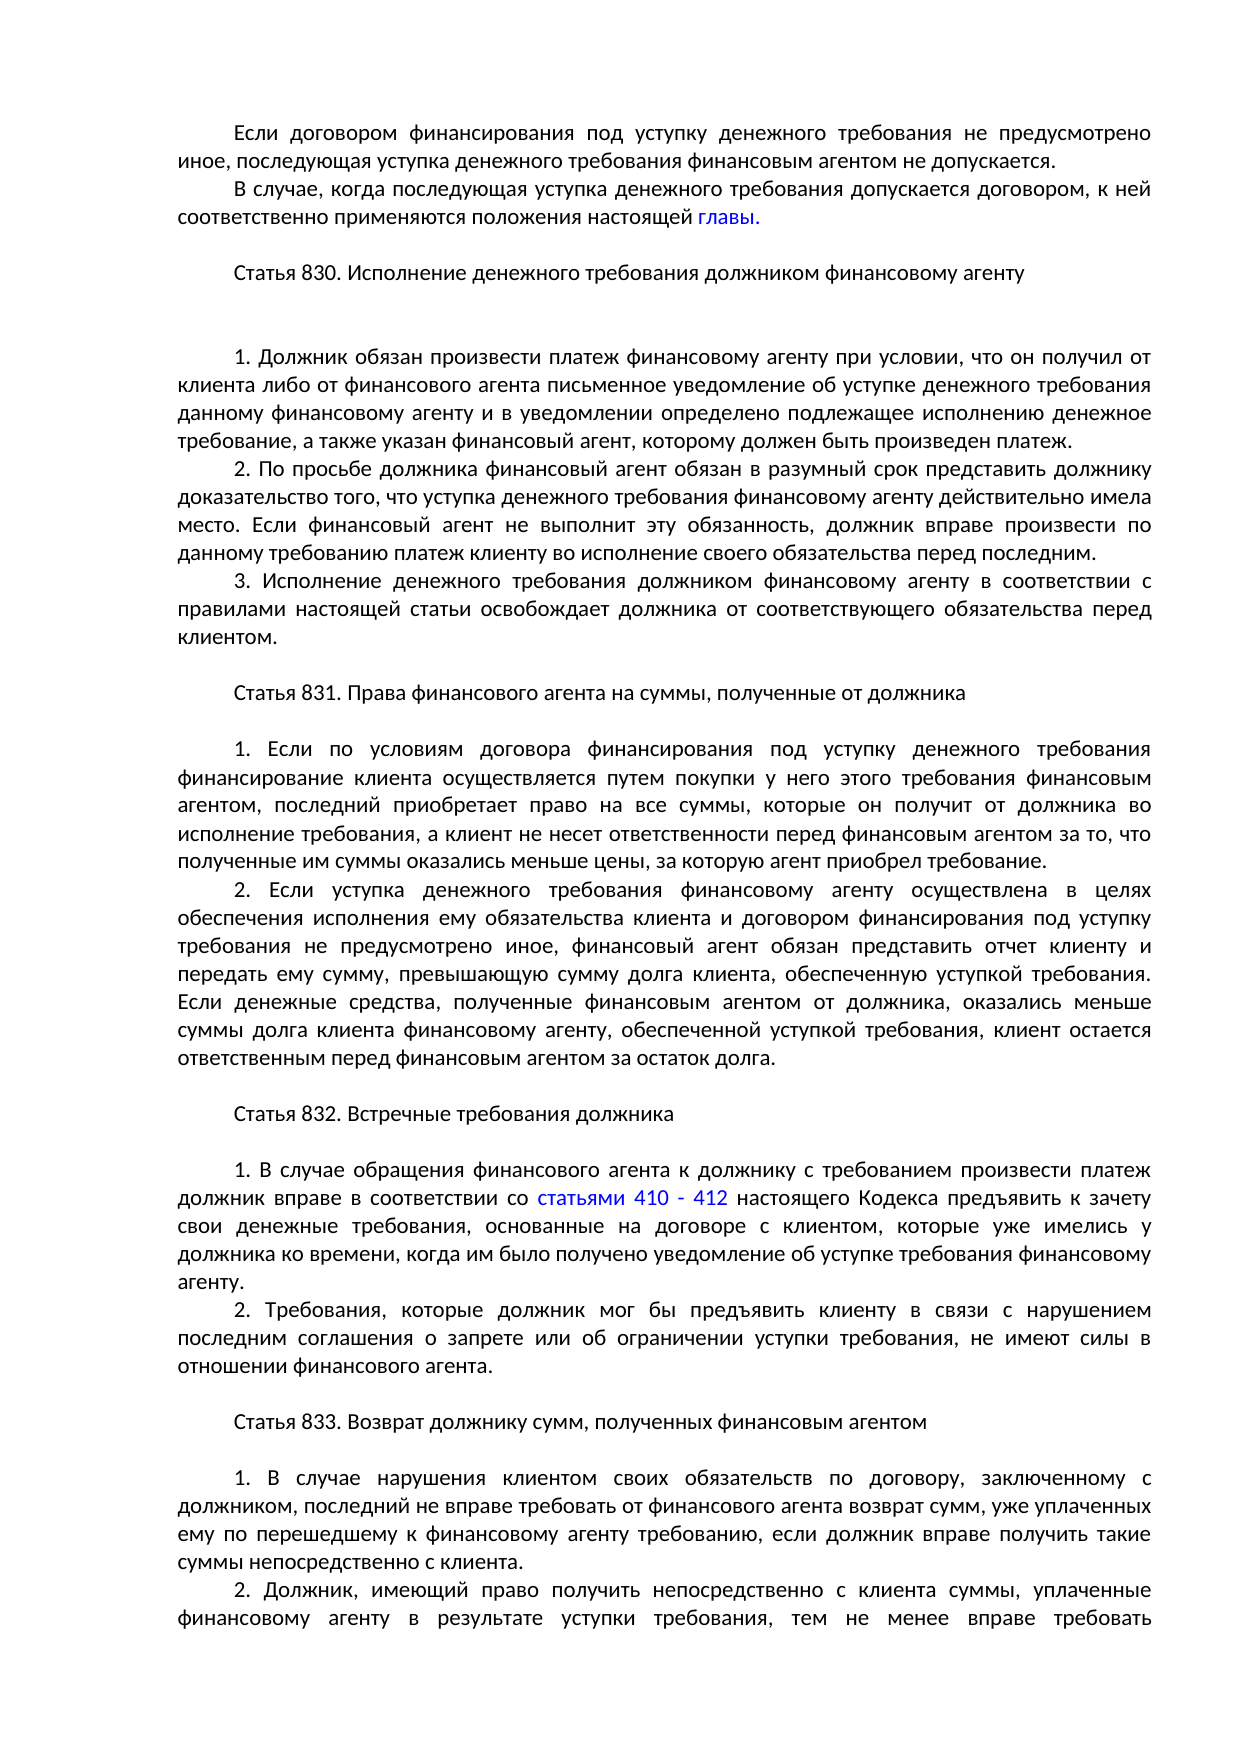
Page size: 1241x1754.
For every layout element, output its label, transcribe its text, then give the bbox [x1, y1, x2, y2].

text Статья 832. Встречные требования должника [177, 1099, 1152, 1127]
text Статья 830. Исполнение денежного требования должником финансовому агенту [177, 258, 1152, 286]
text 2. Требования, которые должник мог бы предъявить клиенту в связи с нарушением последним соглашения о запрете или об ограничении уступки требования, не имеют силы в отношении финансового агента. [177, 1295, 1152, 1379]
text Статья 833. Возврат должнику сумм, полученных финансовым агентом [177, 1407, 1152, 1435]
text Если договором финансирования под уступку денежного требования не предусмотрено иное, последующая уступка денежного требования финансовым агентом не допускается. [177, 118, 1152, 174]
text 1. В случае обращения финансового агента к должнику с требованием произвести платеж должник вправе в соответствии со статьями 410 - 412 настоящего Кодекса предъявить к зачету свои денежные требования, основанные на договоре с клиентом, которые уже имелись у должника ко времени, когда им было получено уведомление об уступке требования финансовому агенту. [177, 1155, 1152, 1295]
text 1. Если по условиям договора финансирования под уступку денежного требования финансирование клиента осуществляется путем покупки у него этого требования финансовым агентом, последний приобретает право на все суммы, которые он получит от должника во исполнение требования, а клиент не несет ответственности перед финансовым агентом за то, что полученные им суммы оказались меньше цены, за которую агент приобрел требование. [177, 734, 1152, 875]
text В случае, когда последующая уступка денежного требования допускается договором, к ней соответственно применяются положения настоящей главы. [177, 174, 1152, 230]
text 3. Исполнение денежного требования должником финансовому агенту в соответствии с правилами настоящей статьи освобождает должника от соответствующего обязательства перед клиентом. [177, 566, 1152, 651]
text 2. По просьбе должника финансовый агент обязан в разумный срок представить должнику доказательство того, что уступка денежного требования финансовому агенту действительно имела место. Если финансовый агент не выполнит эту обязанность, должник вправе произвести по данному требованию платеж клиенту во исполнение своего обязательства перед последним. [177, 454, 1152, 566]
text Статья 831. Права финансового агента на суммы, полученные от должника [177, 678, 1152, 707]
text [177, 1575, 1152, 1631]
text 2. Если уступка денежного требования финансовому агенту осуществлена в целях обеспечения исполнения ему обязательства клиента и договором финансирования под уступку требования не предусмотрено иное, финансовый агент обязан представить отчет клиенту и передать ему сумму, превышающую сумму долга клиента, обеспеченную уступкой требования. Если денежные средства, полученные финансовым агентом от должника, оказались меньше суммы долга клиента финансовому агенту, обеспеченной уступкой требования, клиент остается ответственным перед финансовым агентом за остаток долга. [177, 875, 1152, 1071]
text 1. Должник обязан произвести платеж финансовому агенту при условии, что он получил от клиента либо от финансового агента письменное уведомление об уступке денежного требования данному финансовому агенту и в уведомлении определено подлежащее исполнению денежное требование, а также указан финансовый агент, которому должен быть произведен платеж. [177, 342, 1152, 454]
text 1. В случае нарушения клиентом своих обязательств по договору, заключенному с должником, последний не вправе требовать от финансового агента возврат сумм, уже уплаченных ему по перешедшему к финансовому агенту требованию, если должник вправе получить такие суммы непосредственно с клиента. [177, 1463, 1152, 1575]
